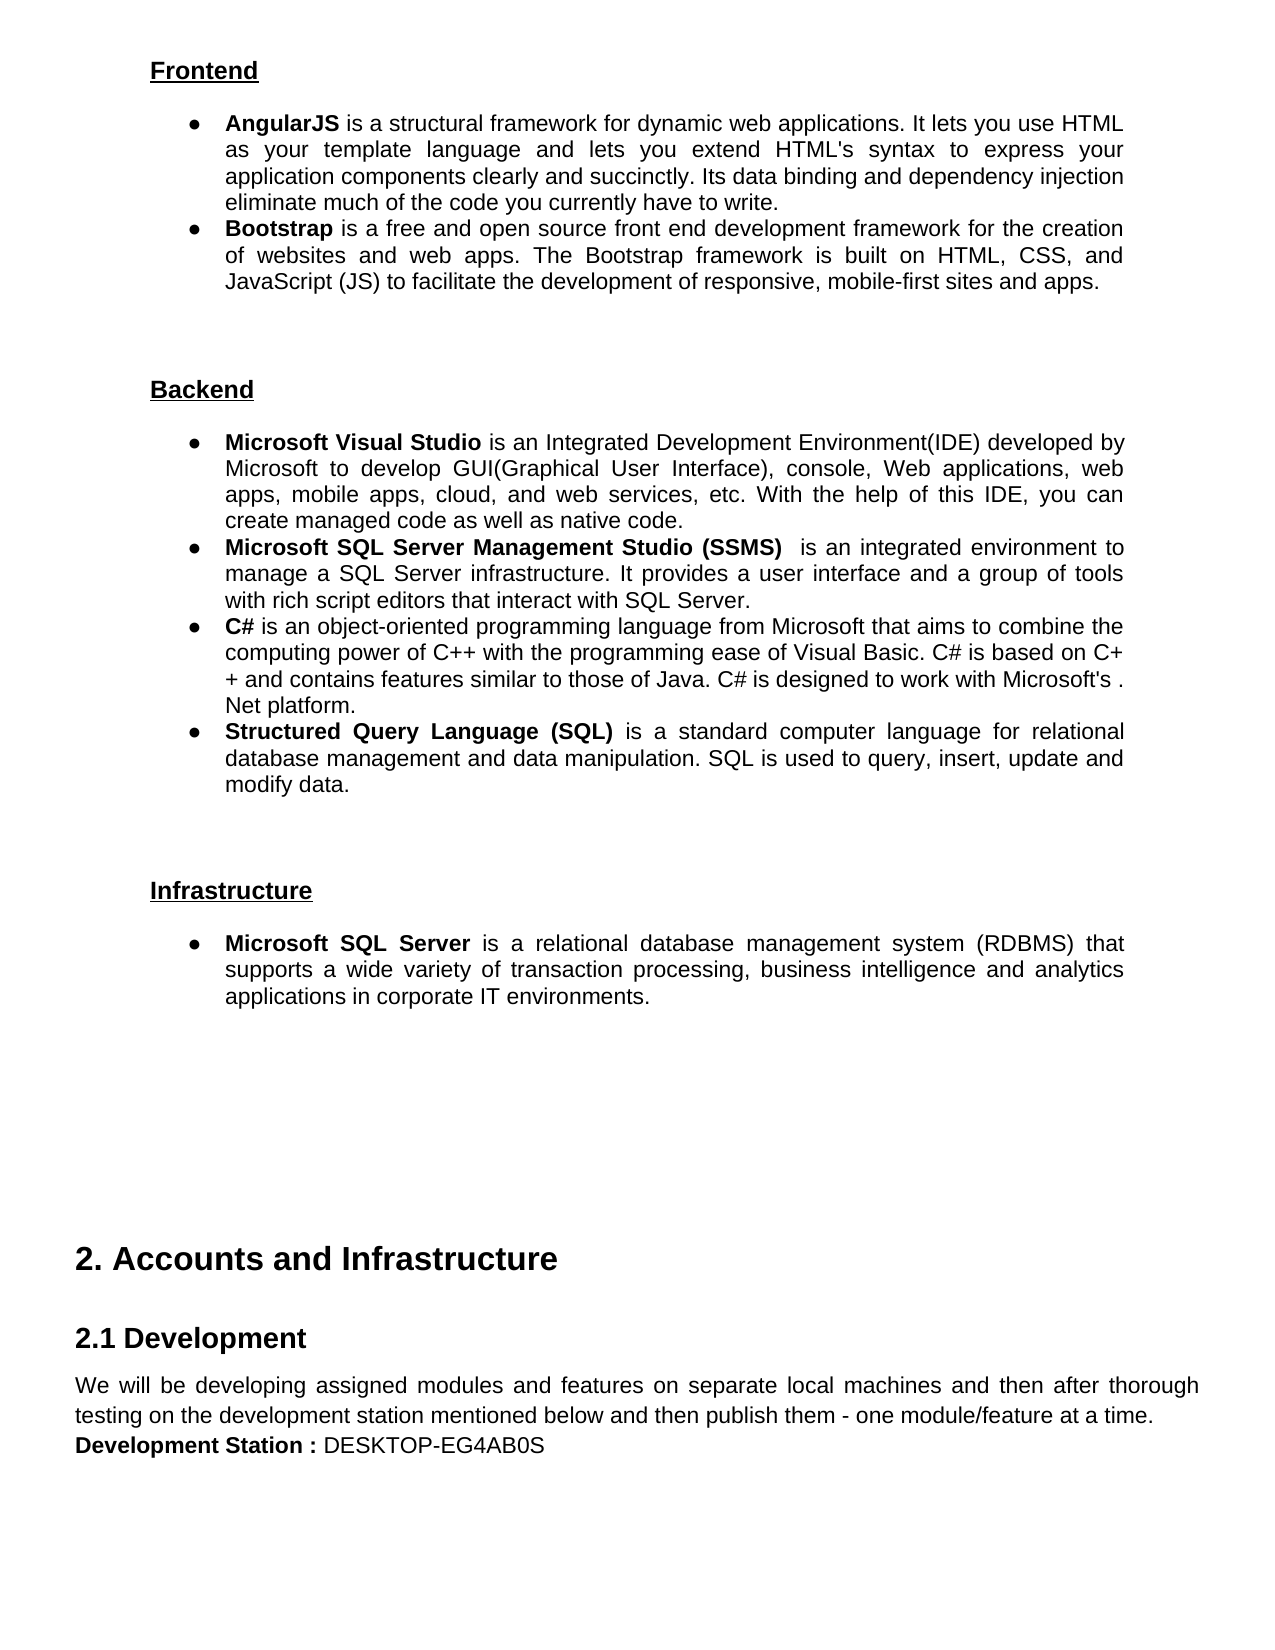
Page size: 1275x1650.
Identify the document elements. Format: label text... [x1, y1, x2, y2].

subtitle Backend [150, 375, 1125, 403]
text Development Station : DESKTOP-EG4AB0S [75, 1432, 1200, 1459]
subtitle Infrastructure [150, 876, 1125, 905]
subtitle Frontend [150, 56, 1125, 85]
subtitle 2.1 Development [75, 1321, 1200, 1354]
subtitle Microsoft Visual Studio is an Integrated Development Environment(IDE) developed by Microsoft to develop GUI(Graphical User Interface), console, Web applications, web apps, mobile apps, cloud, and web services, etc. With the help of this IDE, you can create managed code as well as native code. [187, 428, 1125, 534]
subtitle 2. Accounts and Infrastructure [75, 1239, 1200, 1278]
text We will be developing assigned modules and features on separate local machines and then after thorough testing on the development station mentioned below and then publish them - one module/feature at a time. [75, 1372, 1200, 1428]
subtitle Microsoft SQL Server Management Studio (SSMS) is an integrated environment to manage a SQL Server infrastructure. It provides a user interface and a group of tools with rich script editors that interact with SQL Server. [187, 534, 1125, 613]
subtitle Structured Query Language (SQL) is a standard computer language for relational database management and data manipulation. SQL is used to query, insert, update and modify data. [187, 718, 1125, 797]
subtitle Bootstrap is a free and open source front end development framework for the creation of websites and web apps. The Bootstrap framework is built on HTML, CSS, and JavaScript (JS) to facilitate the development of responsive, mobile-first sites and apps. [187, 215, 1125, 294]
subtitle Microsoft SQL Server is a relational database management system (RDBMS) that supports a wide variety of transaction processing, business intelligence and analytics applications in corporate IT environments. [187, 930, 1125, 1009]
subtitle AngularJS is a structural framework for dynamic web applications. It lets you use HTML as your template language and lets you extend HTML's syntax to express your application components clearly and succinctly. Its data binding and dependency injection eliminate much of the code you currently have to write. [187, 110, 1125, 215]
subtitle C# is an object-oriented programming language from Microsoft that aims to combine the computing power of C++ with the programming ease of Visual Basic. C# is based on C++ and contains features similar to those of Java. C# is designed to work with Microsoft's . Net platform. [187, 613, 1125, 718]
